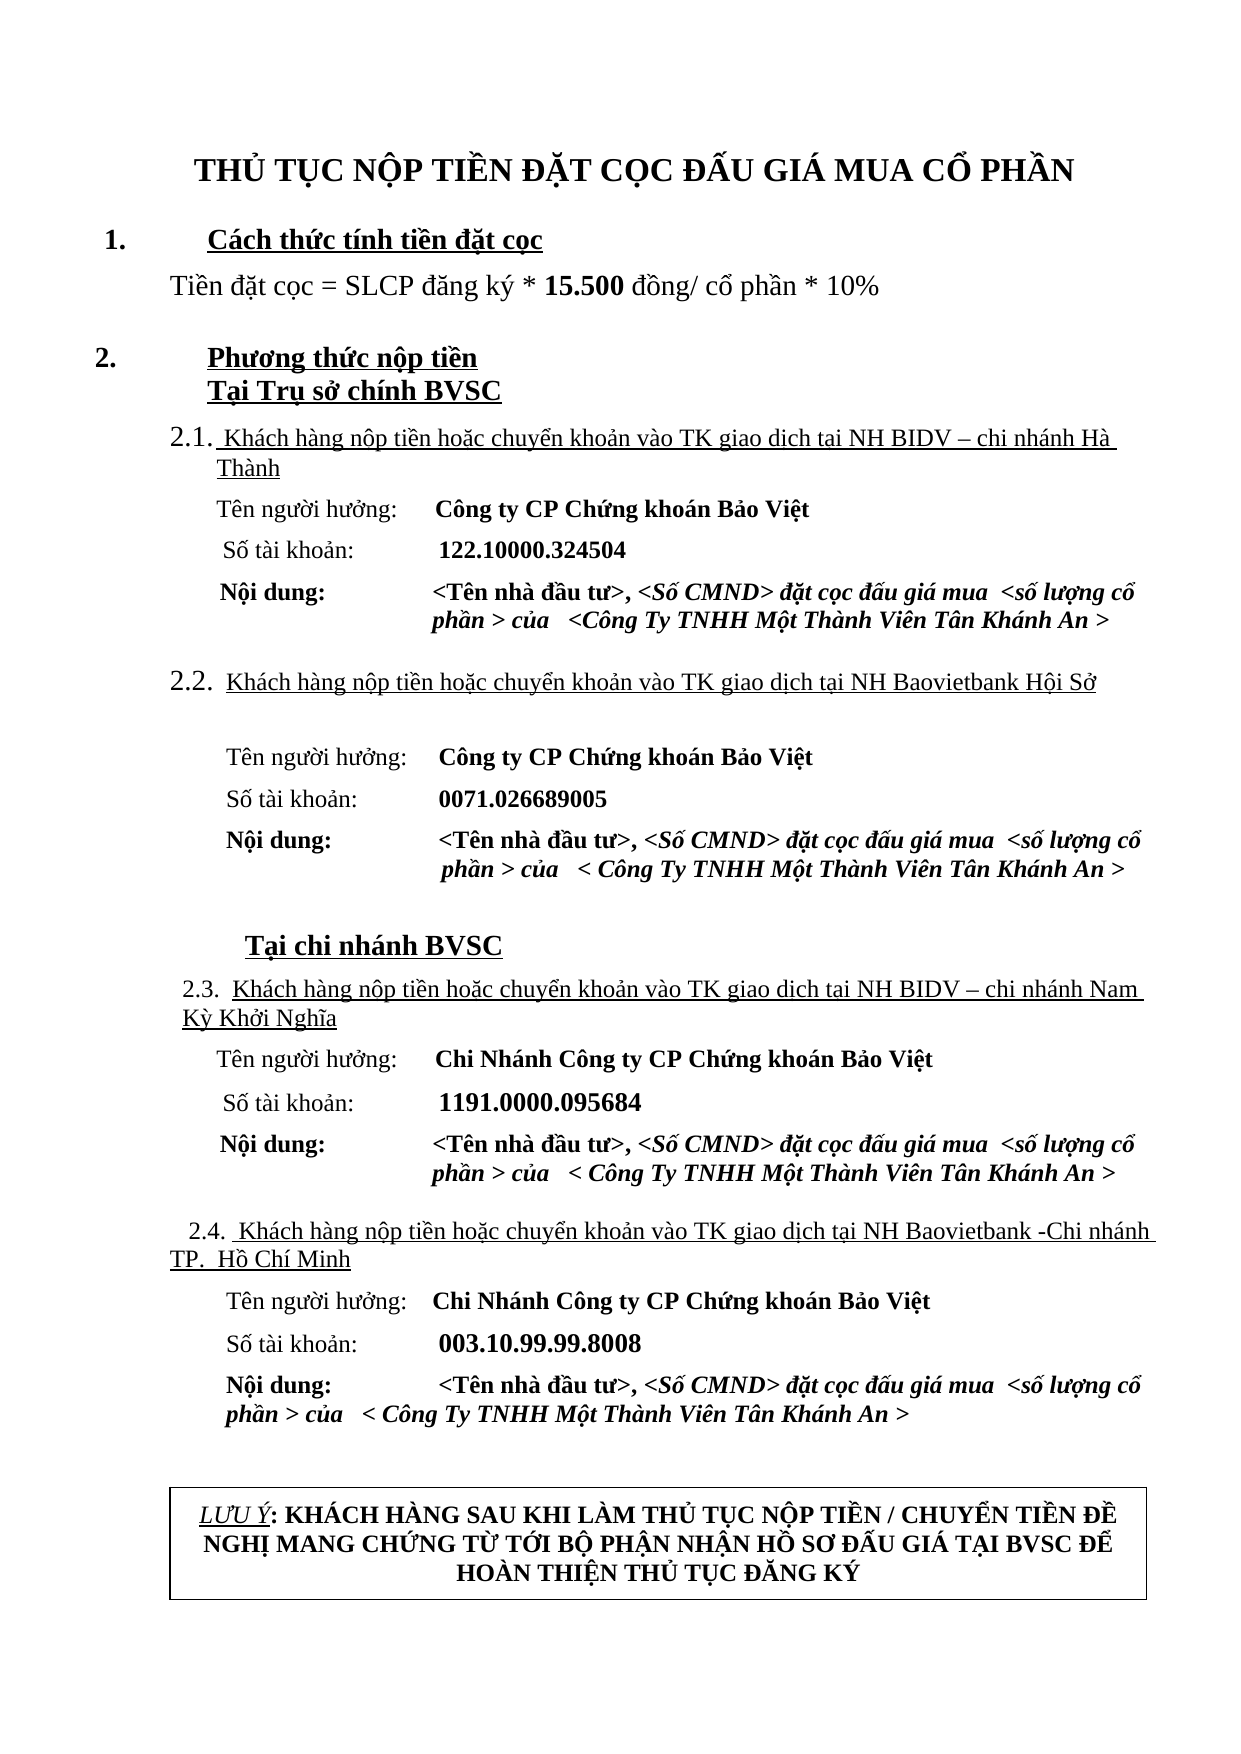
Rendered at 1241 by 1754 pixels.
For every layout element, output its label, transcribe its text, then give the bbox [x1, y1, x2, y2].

text Số tài khoản: 0071.026689005 [151, 784, 1174, 812]
text Tên người hưởng: Chi Nhánh Công ty CP Chứng khoán Bảo Việt [198, 1286, 1174, 1314]
text Nội dung: <Tên nhà đầu tư>, <Số CMND> đặt cọc đấu giá mua <số lượng cổ phần > của < Công Ty TNHH Một Thành Viên Tân Khánh An > [226, 825, 1174, 882]
text Số tài khoản: 122.10000.324504 [216, 535, 1174, 564]
text Số tài khoản: 1191.0000.095684 [216, 1086, 1174, 1117]
table_header LƯU Ý: KHÁCH HÀNG SAU KHI LÀM THỦ TỤC NỘP TIỀN / CHUYỂN TIỀN ĐỀ NGHỊ MANG CHỨNG TỪ TỚI BỘ PHẬN NHẬN HỒ SƠ ĐẤU GIÁ TẠI BVSC ĐỂ HOÀN THIỆN THỦ TỤC ĐĂNG KÝ [171, 1488, 1146, 1599]
text THỦ TỤC NỘP TIỀN ĐẶT CỌC ĐẤU GIÁ MUA CỔ PHẦN [94, 150, 1174, 188]
text Tên người hưởng: Chi Nhánh Công ty CP Chứng khoán Bảo Việt [216, 1044, 1174, 1073]
list Cách thức tính tiền đặt cọc [104, 222, 1174, 255]
text Nội dung: <Tên nhà đầu tư>, <Số CMND> đặt cọc đấu giá mua <số lượng cổ phần > của < Công Ty TNHH Một Thành Viên Tân Khánh An > [226, 1371, 1174, 1428]
text 2.4. Khách hàng nộp tiền hoặc chuyển khoản vào TK giao dịch tại NH Baovietbank -Chi nhánh TP. Hồ Chí Minh [169, 1216, 1174, 1273]
text Số tài khoản: 003.10.99.99.8008 [151, 1327, 1174, 1358]
text Tiền đặt cọc = SLCP đăng ký * 15.500 đồng/ cổ phần * 10% [169, 268, 1174, 301]
text Nội dung: <Tên nhà đầu tư>, <Số CMND> đặt cọc đấu giá mua <số lượng cổ phần > của <Công Ty TNHH Một Thành Viên Tân Khánh An > [207, 577, 1174, 634]
text Tại Trụ sở chính BVSC [207, 373, 1174, 407]
text Tại chi nhánh BVSC [94, 928, 1174, 962]
text 2.3. Khách hàng nộp tiền hoặc chuyển khoản vào TK giao dịch tại NH BIDV – chi nhánh Nam Kỳ Khởi Nghĩa [182, 974, 1174, 1032]
list Phương thức nộp tiền [94, 340, 1174, 373]
text Tên người hưởng: Công ty CP Chứng khoán Bảo Việt [216, 494, 1174, 523]
text Tên người hưởng: Công ty CP Chứng khoán Bảo Việt [198, 742, 1174, 771]
list Khách hàng nộp tiền hoặc chuyển khoản vào TK giao dịch tại NH BIDV – chi nhánh Hà Thành [169, 419, 1174, 482]
text Nội dung: <Tên nhà đầu tư>, <Số CMND> đặt cọc đấu giá mua <số lượng cổ phần > của < Công Ty TNHH Một Thành Viên Tân Khánh An > [207, 1129, 1174, 1187]
list Khách hàng nộp tiền hoặc chuyển khoản vào TK giao dịch tại NH Baovietbank Hội Sở [169, 663, 1174, 696]
